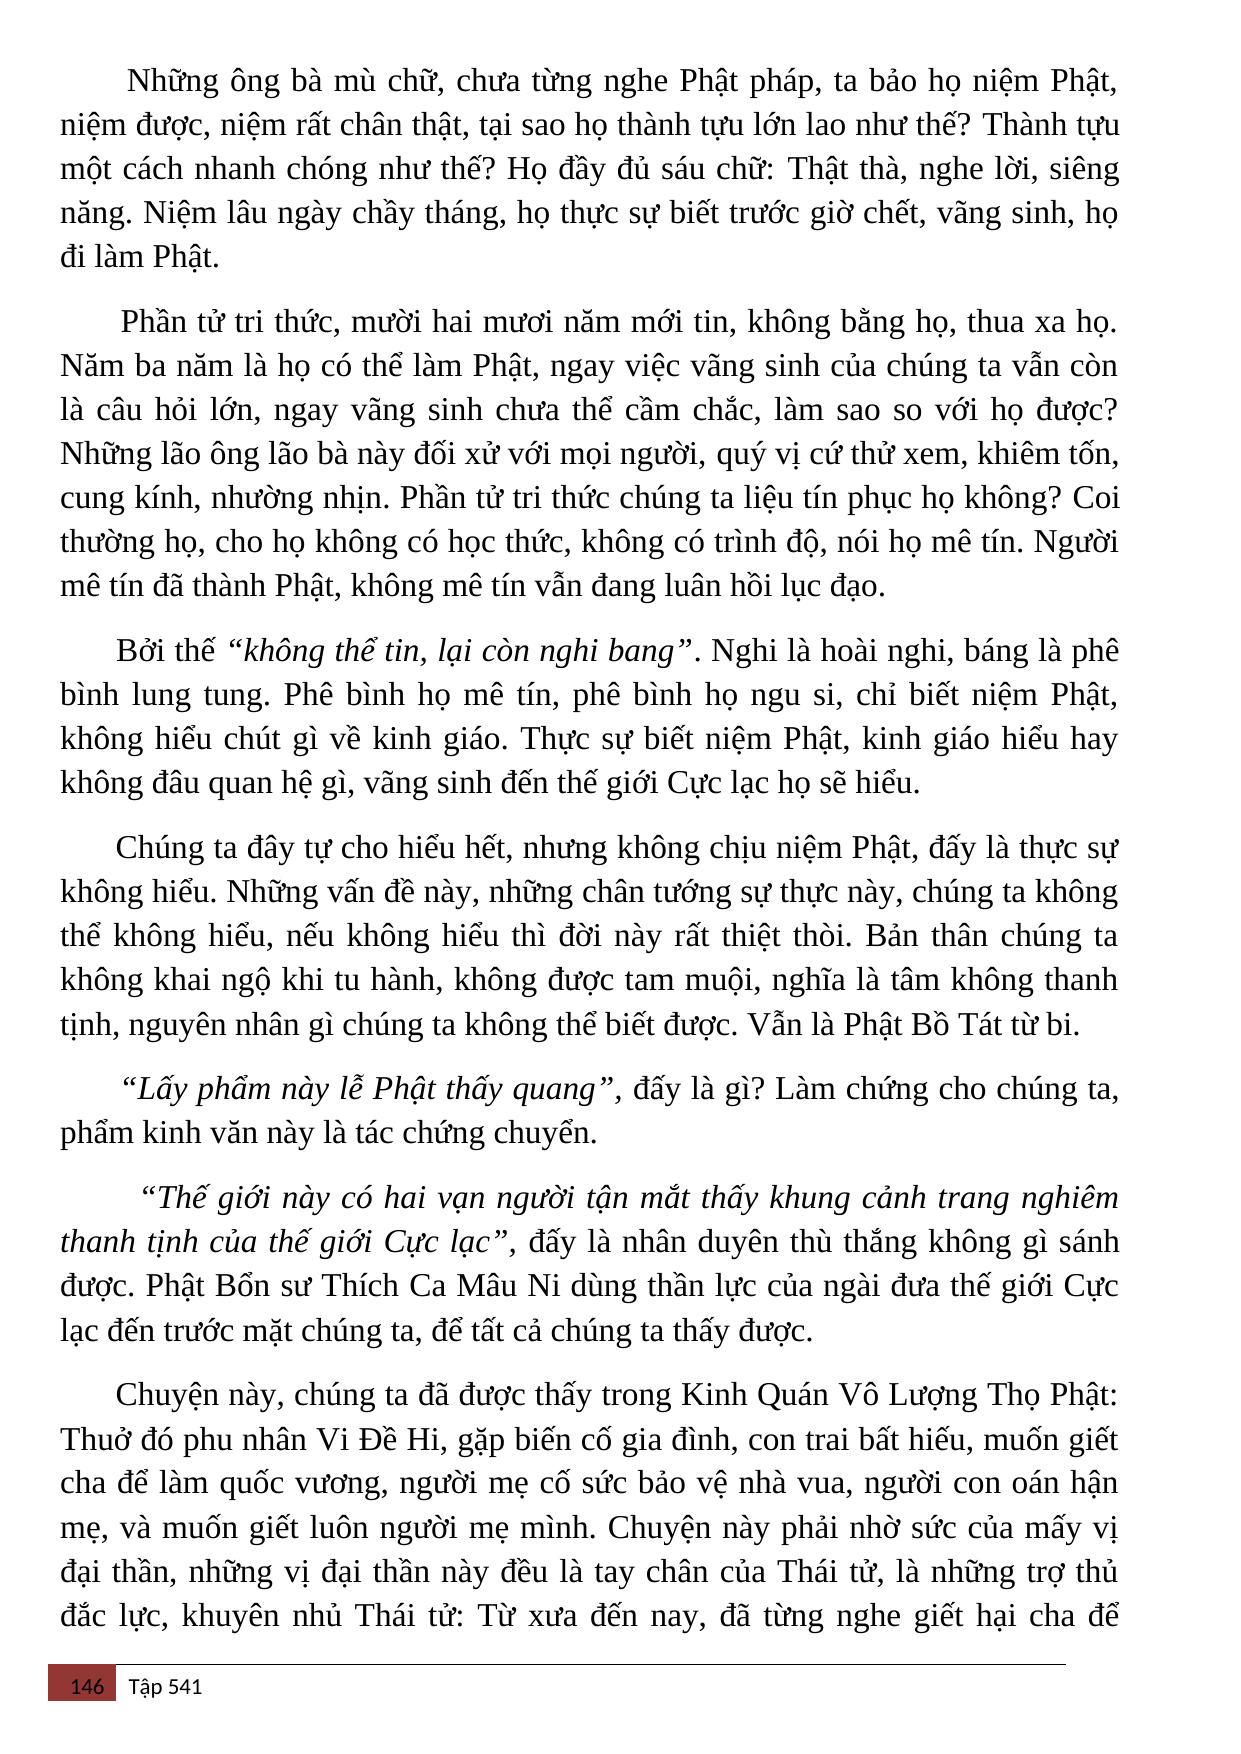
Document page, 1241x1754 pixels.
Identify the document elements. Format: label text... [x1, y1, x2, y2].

text Chúng ta đây tự cho hiểu hết, nhưng không chịu niệm Phật, đấy là thực sự không hiểu. Những vấn đề này, những chân tướng sự thực này, chúng ta không thể không hiểu, nếu không hiểu thì đời này rất thiệt thòi. Bản thân chúng ta không khai ngộ khi tu hành, không được tam muội, nghĩa là tâm không thanh tịnh, nguyên nhân gì chúng ta không thể biết được. Vẫn là Phật Bồ Tát từ bi. [60, 827, 1120, 1042]
text “Lấy phẩm này lễ Phật thấy quang”, đấy là gì? Làm chứng cho chúng ta, phẩm kinh văn này là tác chứng chuyển. [60, 1069, 1120, 1151]
text Phần tử tri thức, mười hai mươi năm mới tin, không bằng họ, thua xa họ. Năm ba năm là họ có thể làm Phật, ngay việc vãng sinh của chúng ta vẫn còn là câu hỏi lớn, ngay vãng sinh chưa thể cầm chắc, làm sao so với họ được? Những lão ông lão bà này đối xử với mọi người, quý vị cứ thử xem, khiêm tốn, cung kính, nhường nhịn. Phần tử tri thức chúng ta liệu tín phục họ không? Coi thường họ, cho họ không có học thức, không có trình độ, nói họ mê tín. Người mê tín đã thành Phật, không mê tín vẫn đang luân hồi lục đạo. [60, 301, 1120, 604]
text “Thế giới này có hai vạn người tận mắt thấy khung cảnh trang nghiêm thanh tịnh của thế giới Cực lạc”, đấy là nhân duyên thù thắng không gì sánh được. Phật Bổn sư Thích Ca Mâu Ni dùng thần lực của ngài đưa thế giới Cực lạc đến trước mặt chúng ta, để tất cả chúng ta thấy được. [60, 1178, 1120, 1348]
text Những ông bà mù chữ, chưa từng nghe Phật pháp, ta bảo họ niệm Phật, niệm được, niệm rất chân thật, tại sao họ thành tựu lớn lao như thế? Thành tựu một cách nhanh chóng như thế? Họ đầy đủ sáu chữ: Thật thà, nghe lời, siêng năng. Niệm lâu ngày chầy tháng, họ thực sự biết trước giờ chết, vãng sinh, họ đi làm Phật. [60, 60, 1120, 274]
text Bởi thế “không thể tin, lại còn nghi bang”. Nghi là hoài nghi, báng là phê bình lung tung. Phê bình họ mê tín, phê bình họ ngu si, chỉ biết niệm Phật, không hiểu chút gì về kinh giáo. Thực sự biết niệm Phật, kinh giáo hiểu hay không đâu quan hệ gì, vãng sinh đến thế giới Cực lạc họ sẽ hiểu. [60, 630, 1120, 801]
